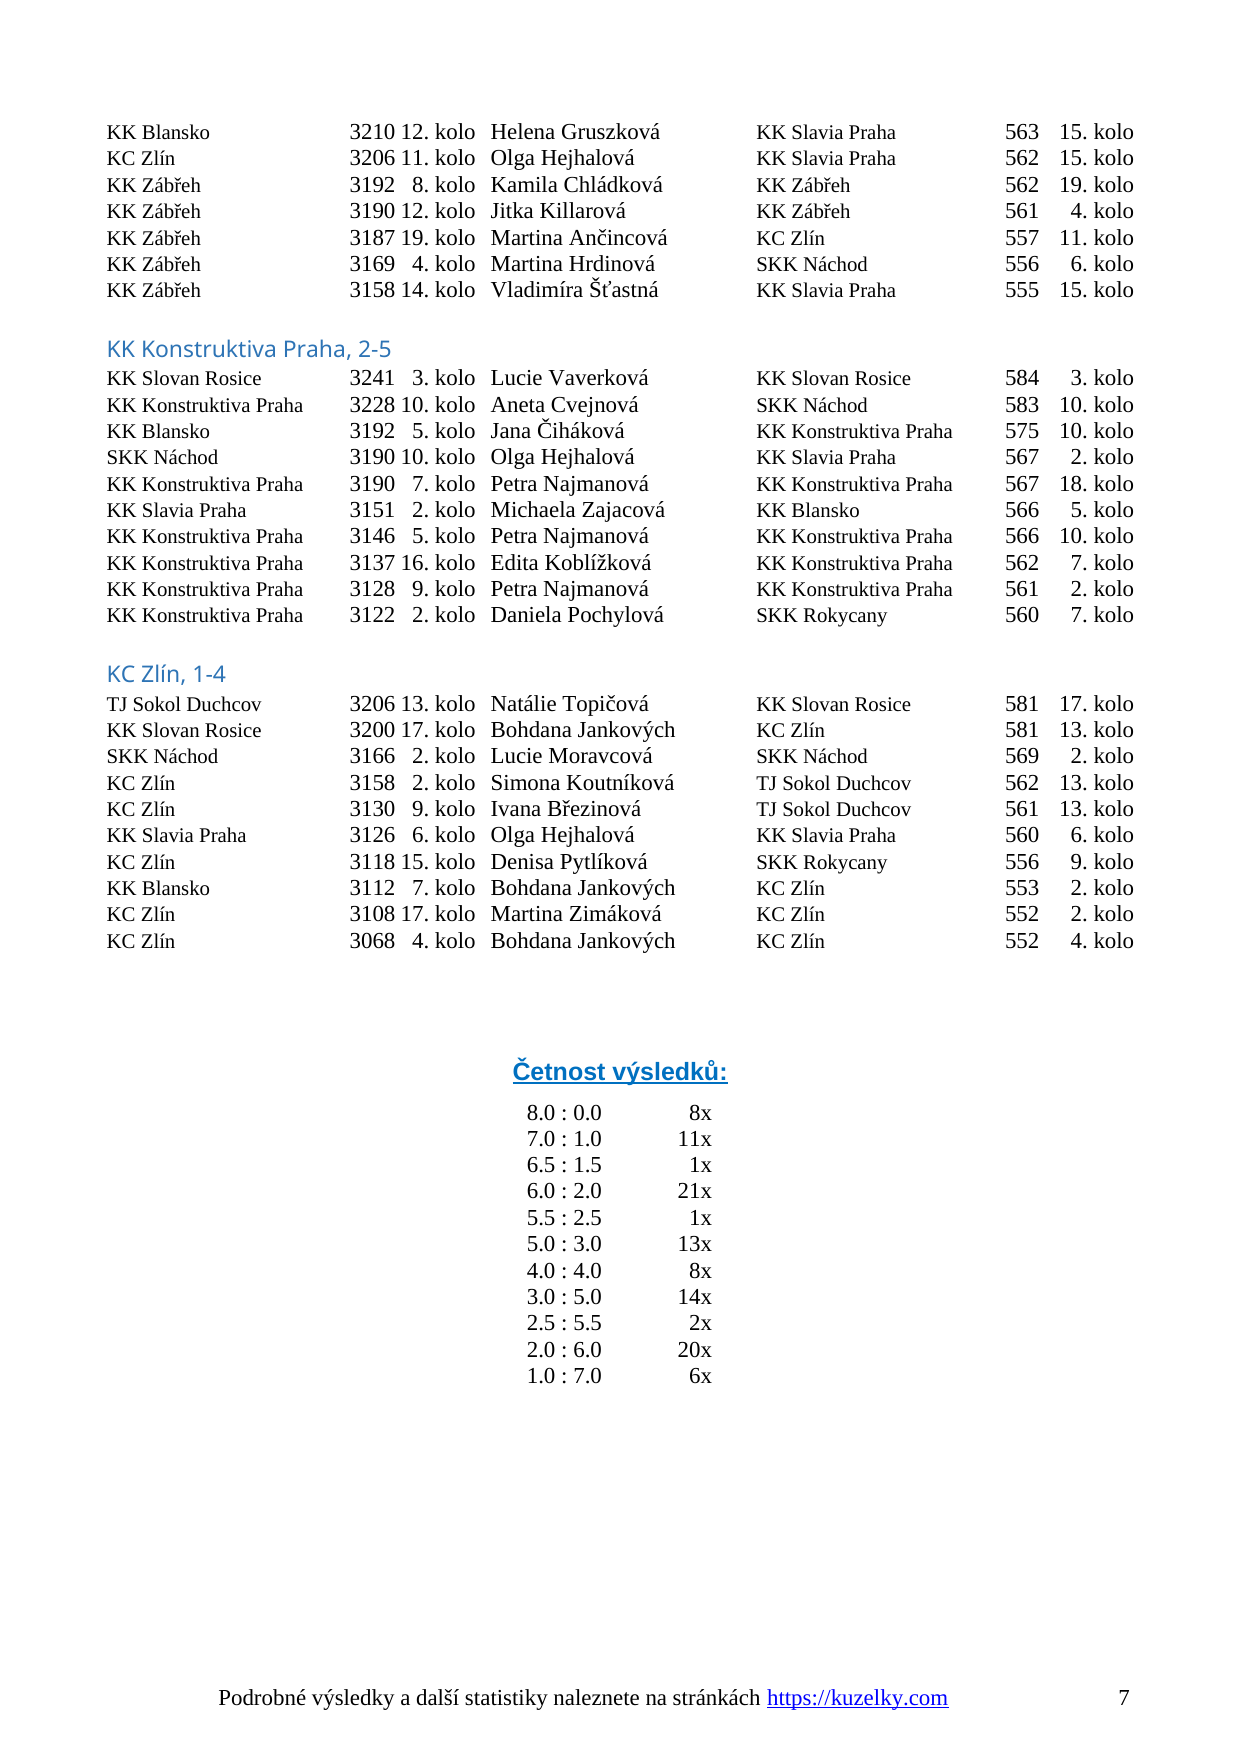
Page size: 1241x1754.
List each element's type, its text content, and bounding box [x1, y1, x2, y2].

text 7.0 : 1.0 11x [106, 1125, 1134, 1151]
text KK Zábřeh 3158 14. kolo Vladimíra Šťastná KK Slavia Praha 555 15. kolo [106, 276, 1134, 303]
text KK Zábřeh 3169 4. kolo Martina Hrdinová SKK Náchod 556 6. kolo [106, 250, 1134, 276]
text KK Konstruktiva Praha 3228 10. kolo Aneta Cvejnová SKK Náchod 583 10. kolo [106, 391, 1134, 417]
text KK Konstruktiva Praha 3128 9. kolo Petra Najmanová KK Konstruktiva Praha 561 2. kolo [106, 575, 1134, 602]
text KK Konstruktiva Praha 3137 16. kolo Edita Koblížková KK Konstruktiva Praha 562 7. kolo [106, 549, 1134, 575]
text 5.0 : 3.0 13x [106, 1230, 1134, 1257]
subtitle KC Zlín, 1-4 [106, 658, 1134, 690]
text 8.0 : 0.0 8x [106, 1098, 1134, 1125]
text KC Zlín 3068 4. kolo Bohdana Jankových KC Zlín 552 4. kolo [106, 927, 1134, 953]
text KC Zlín 3206 11. kolo Olga Hejhalová KK Slavia Praha 562 15. kolo [106, 144, 1134, 171]
text KK Slavia Praha 3126 6. kolo Olga Hejhalová KK Slavia Praha 560 6. kolo [106, 821, 1134, 848]
text KK Zábřeh 3190 12. kolo Jitka Killarová KK Zábřeh 561 4. kolo [106, 197, 1134, 223]
text KK Blansko 3112 7. kolo Bohdana Jankových KC Zlín 553 2. kolo [106, 874, 1134, 901]
text KC Zlín 3118 15. kolo Denisa Pytlíková SKK Rokycany 556 9. kolo [106, 848, 1134, 874]
text 6.0 : 2.0 21x [106, 1178, 1134, 1204]
text 1.0 : 7.0 6x [106, 1362, 1134, 1388]
text SKK Náchod 3166 2. kolo Lucie Moravcová SKK Náchod 569 2. kolo [106, 742, 1134, 769]
text KK Konstruktiva Praha 3122 2. kolo Daniela Pochylová SKK Rokycany 560 7. kolo [106, 602, 1134, 628]
text KC Zlín 3130 9. kolo Ivana Březinová TJ Sokol Duchcov 561 13. kolo [106, 795, 1134, 821]
text KK Slovan Rosice 3241 3. kolo Lucie Vaverková KK Slovan Rosice 584 3. kolo [106, 364, 1134, 391]
text KK Konstruktiva Praha 3190 7. kolo Petra Najmanová KK Konstruktiva Praha 567 18. kolo [106, 470, 1134, 496]
text TJ Sokol Duchcov 3206 13. kolo Natálie Topičová KK Slovan Rosice 581 17. kolo [106, 690, 1134, 716]
text 4.0 : 4.0 8x [106, 1257, 1134, 1283]
text KK Slovan Rosice 3200 17. kolo Bohdana Jankových KC Zlín 581 13. kolo [106, 716, 1134, 742]
text KK Zábřeh 3187 19. kolo Martina Ančincová KC Zlín 557 11. kolo [106, 223, 1134, 250]
text 5.5 : 2.5 1x [106, 1204, 1134, 1230]
text KK Zábřeh 3192 8. kolo Kamila Chládková KK Zábřeh 562 19. kolo [106, 171, 1134, 197]
text SKK Náchod 3190 10. kolo Olga Hejhalová KK Slavia Praha 567 2. kolo [106, 443, 1134, 470]
text KK Konstruktiva Praha 3146 5. kolo Petra Najmanová KK Konstruktiva Praha 566 10. kolo [106, 522, 1134, 549]
text 2.0 : 6.0 20x [106, 1336, 1134, 1362]
text KK Blansko 3192 5. kolo Jana Čiháková KK Konstruktiva Praha 575 10. kolo [106, 417, 1134, 443]
text KK Blansko 3210 12. kolo Helena Gruszková KK Slavia Praha 563 15. kolo [106, 118, 1134, 144]
text 6.5 : 1.5 1x [106, 1151, 1134, 1178]
text 3.0 : 5.0 14x [106, 1283, 1134, 1309]
text 2.5 : 5.5 2x [106, 1309, 1134, 1336]
text KC Zlín 3108 17. kolo Martina Zimáková KC Zlín 552 2. kolo [106, 901, 1134, 927]
text Četnost výsledků: [94, 1057, 1145, 1086]
text KK Slavia Praha 3151 2. kolo Michaela Zajacová KK Blansko 566 5. kolo [106, 496, 1134, 522]
subtitle KK Konstruktiva Praha, 2-5 [106, 333, 1134, 364]
text KC Zlín 3158 2. kolo Simona Koutníková TJ Sokol Duchcov 562 13. kolo [106, 769, 1134, 795]
